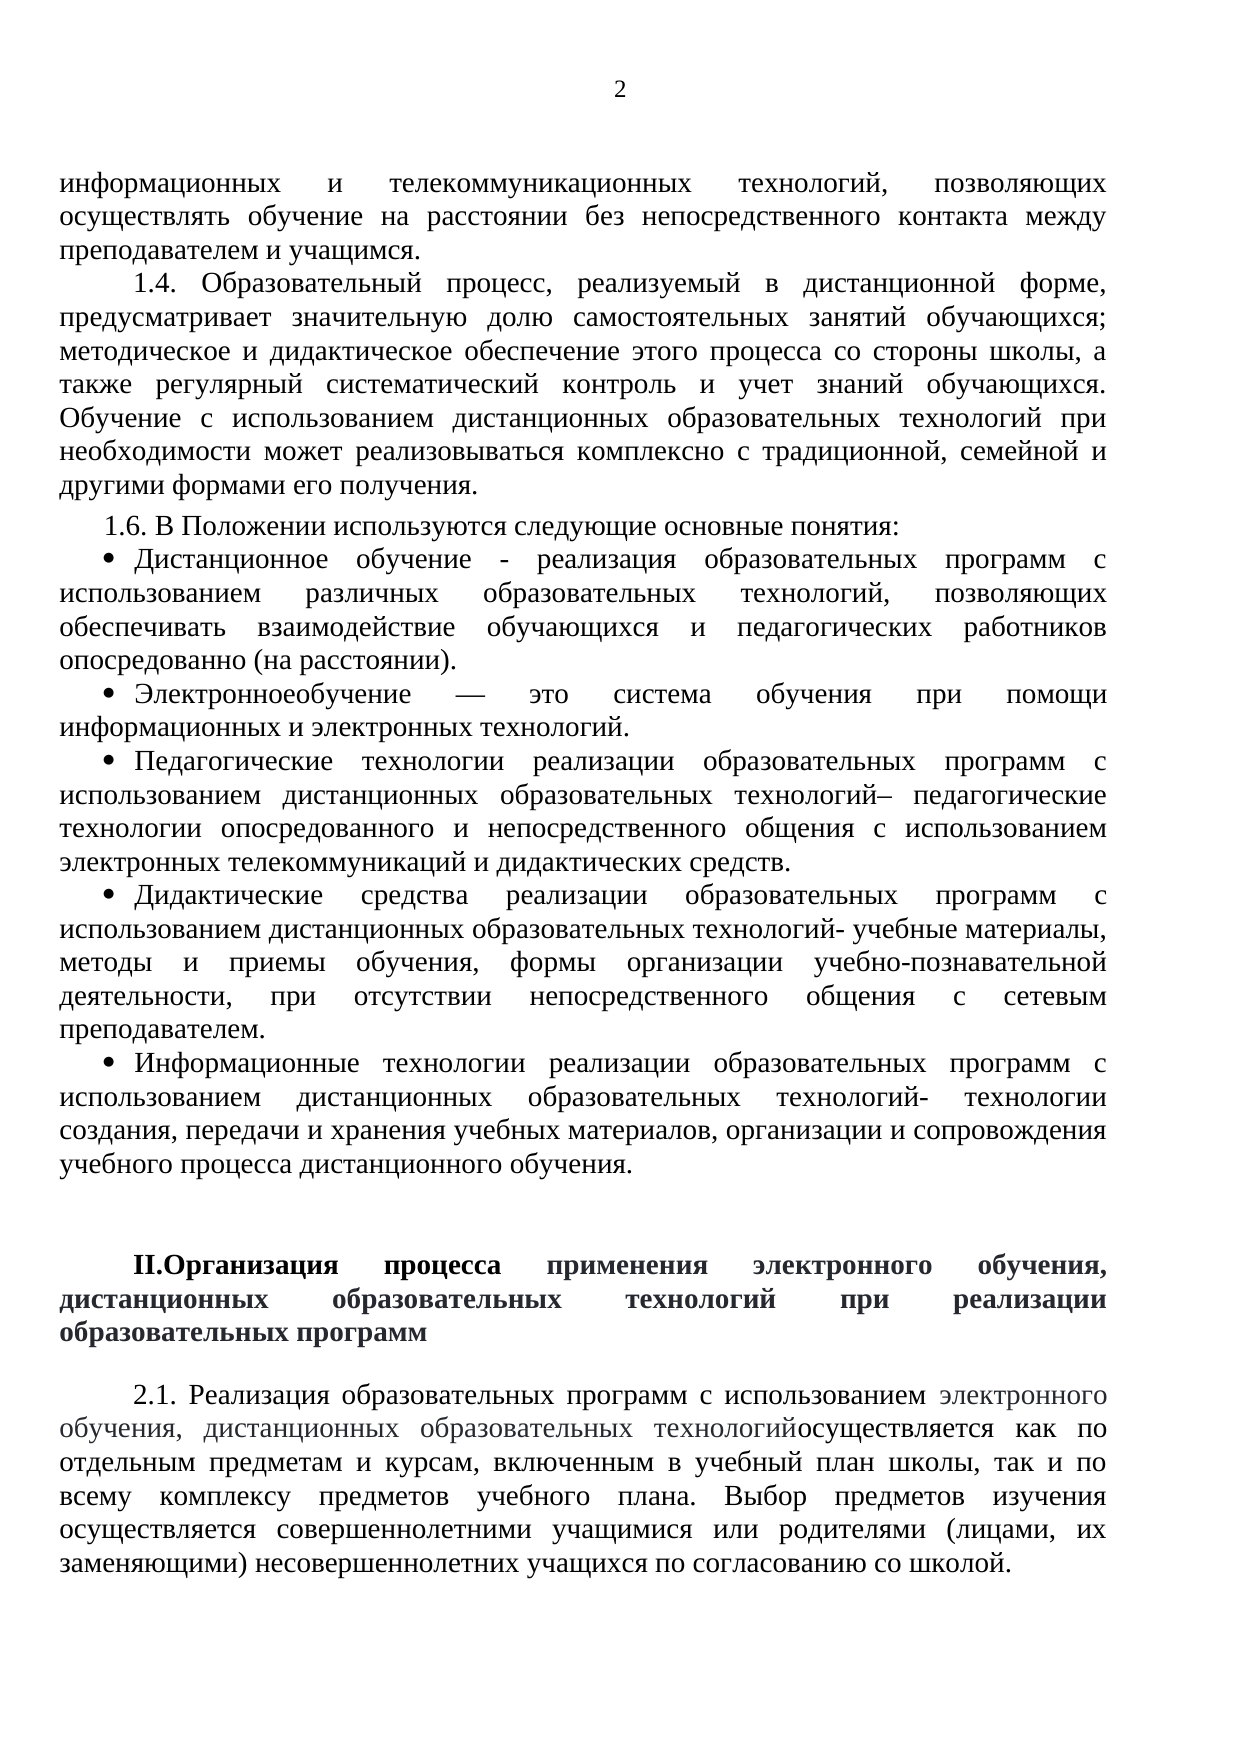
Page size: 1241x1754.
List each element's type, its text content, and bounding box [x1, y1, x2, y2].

text информационных и телекоммуникационных технологий, позволяющих осуществлять обучение на расстоянии без непосредственного контакта между преподавателем и учащимся. [59, 165, 1107, 266]
list Педагогические технологии реализации образовательных программ с использованием дистанционных образовательных технологий– педагогические технологии опосредованного и непосредственного общения с использованием электронных телекоммуникаций и дидактических средств. [59, 743, 1107, 877]
text 1.4. Образовательный процесс, реализуемый в дистанционной форме, предусматривает значительную долю самостоятельных занятий обучающихся; методическое и дидактическое обеспечение этого процесса со стороны школы, а также регулярный систематический контроль и учет знаний обучающихся. Обучение с использованием дистанционных образовательных технологий при необходимости может реализовываться комплексно с традиционной, семейной и другими формами его получения. [59, 266, 1107, 500]
list Дистанционное обучение - реализация образовательных программ с использованием различных образовательных технологий, позволяющих обеспечивать взаимодействие обучающихся и педагогических работников опосредованно (на расстоянии). [59, 542, 1107, 676]
text 1.6. В Положении используются следующие основные понятия: [59, 508, 1107, 542]
list Информационные технологии реализации образовательных программ с использованием дистанционных образовательных технологий- технологии создания, передачи и хранения учебных материалов, организации и сопровождения учебного процесса дистанционного обучения. [59, 1045, 1107, 1179]
text 2.1. Реализация образовательных программ с использованием электронного обучения, дистанционных образовательных технологийосуществляется как по отдельным предметам и курсам, включенным в учебный план школы, так и по всему комплексу предметов учебного плана. Выбор предметов изучения осуществляется совершеннолетними учащимися или родителями (лицами, их заменяющими) несовершеннолетних учащихся по согласованию со школой. [59, 1377, 1107, 1578]
text II.Организация процесса применения электронного обучения, дистанционных образовательных технологий при реализации образовательных программ [59, 1247, 1107, 1348]
list Дидактические средства реализации образовательных программ с использованием дистанционных образовательных технологий- учебные материалы, методы и приемы обучения, формы организации учебно-познавательной деятельности, при отсутствии непосредственного общения с сетевым преподавателем. [59, 877, 1107, 1045]
list Электронноеобучение — это система обучения при помощи информационных и электронных технологий. [59, 676, 1107, 743]
